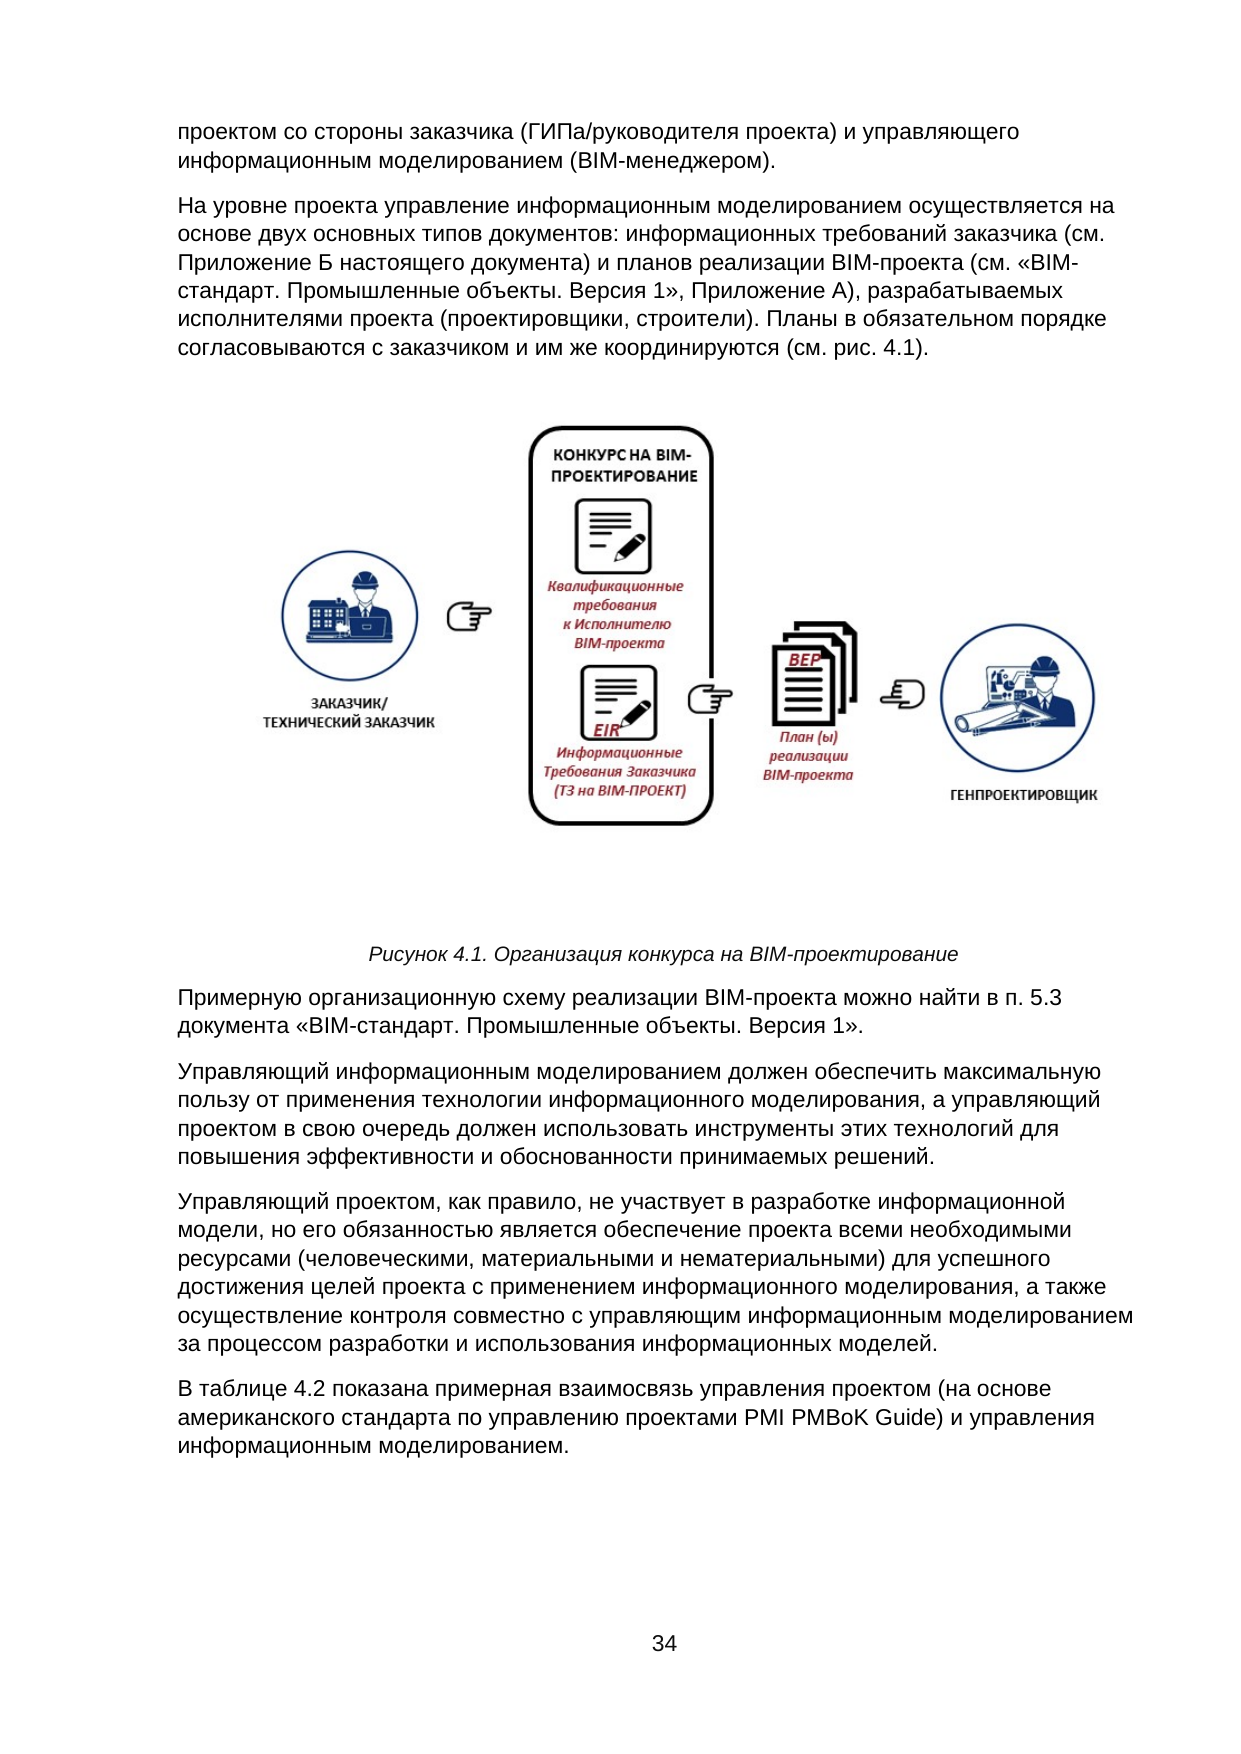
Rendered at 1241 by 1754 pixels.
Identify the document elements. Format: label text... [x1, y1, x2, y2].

text Управляющий проектом, как правило, не участвует в разработке информационной модели, но его обязанностью является обеспечение проекта всеми необходимыми ресурсами (человеческими, материальными и нематериальными) для успешного достижения целей проекта с применением информационного моделирования, а также осуществление контроля совместно с управляющим информационным моделированием за процессом разработки и использования информационных моделей. [177, 1188, 1152, 1357]
text Примерную организационную схему реализации BIM-проекта можно найти в п. 5.3 документа «BIM-стандарт. Промышленные объекты. Версия 1». [177, 984, 1152, 1039]
text На уровне проекта управление информационным моделированием осуществляется на основе двух основных типов документов: информационных требований заказчика (см. Приложение Б настоящего документа) и планов реализации BIM-проекта (см. «BIM-стандарт. Промышленные объекты. Версия 1», Приложение А), разрабатываемых исполнителями проекта (проектировщики, строители). Планы в обязательном порядке согласовываются с заказчиком и им же координируются (см. рис. 4.1). [177, 192, 1152, 360]
text Управляющий информационным моделированием должен обеспечить максимальную пользу от применения технологии информационного моделирования, а управляющий проектом в свою очередь должен использовать инструменты этих технологий для повышения эффективности и обоснованности принимаемых решений. [177, 1058, 1152, 1169]
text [177, 118, 1152, 173]
text В таблице 4.2 показана примерная взаимосвязь управления проектом (на основе американского стандарта по управлению проектами PMI PMBoK Guide) и управления информационным моделированием. [177, 1375, 1152, 1458]
text Рисунок 4.1. Организация конкурса на BIM-проектирование [177, 942, 1152, 966]
picture [157, 385, 1179, 876]
